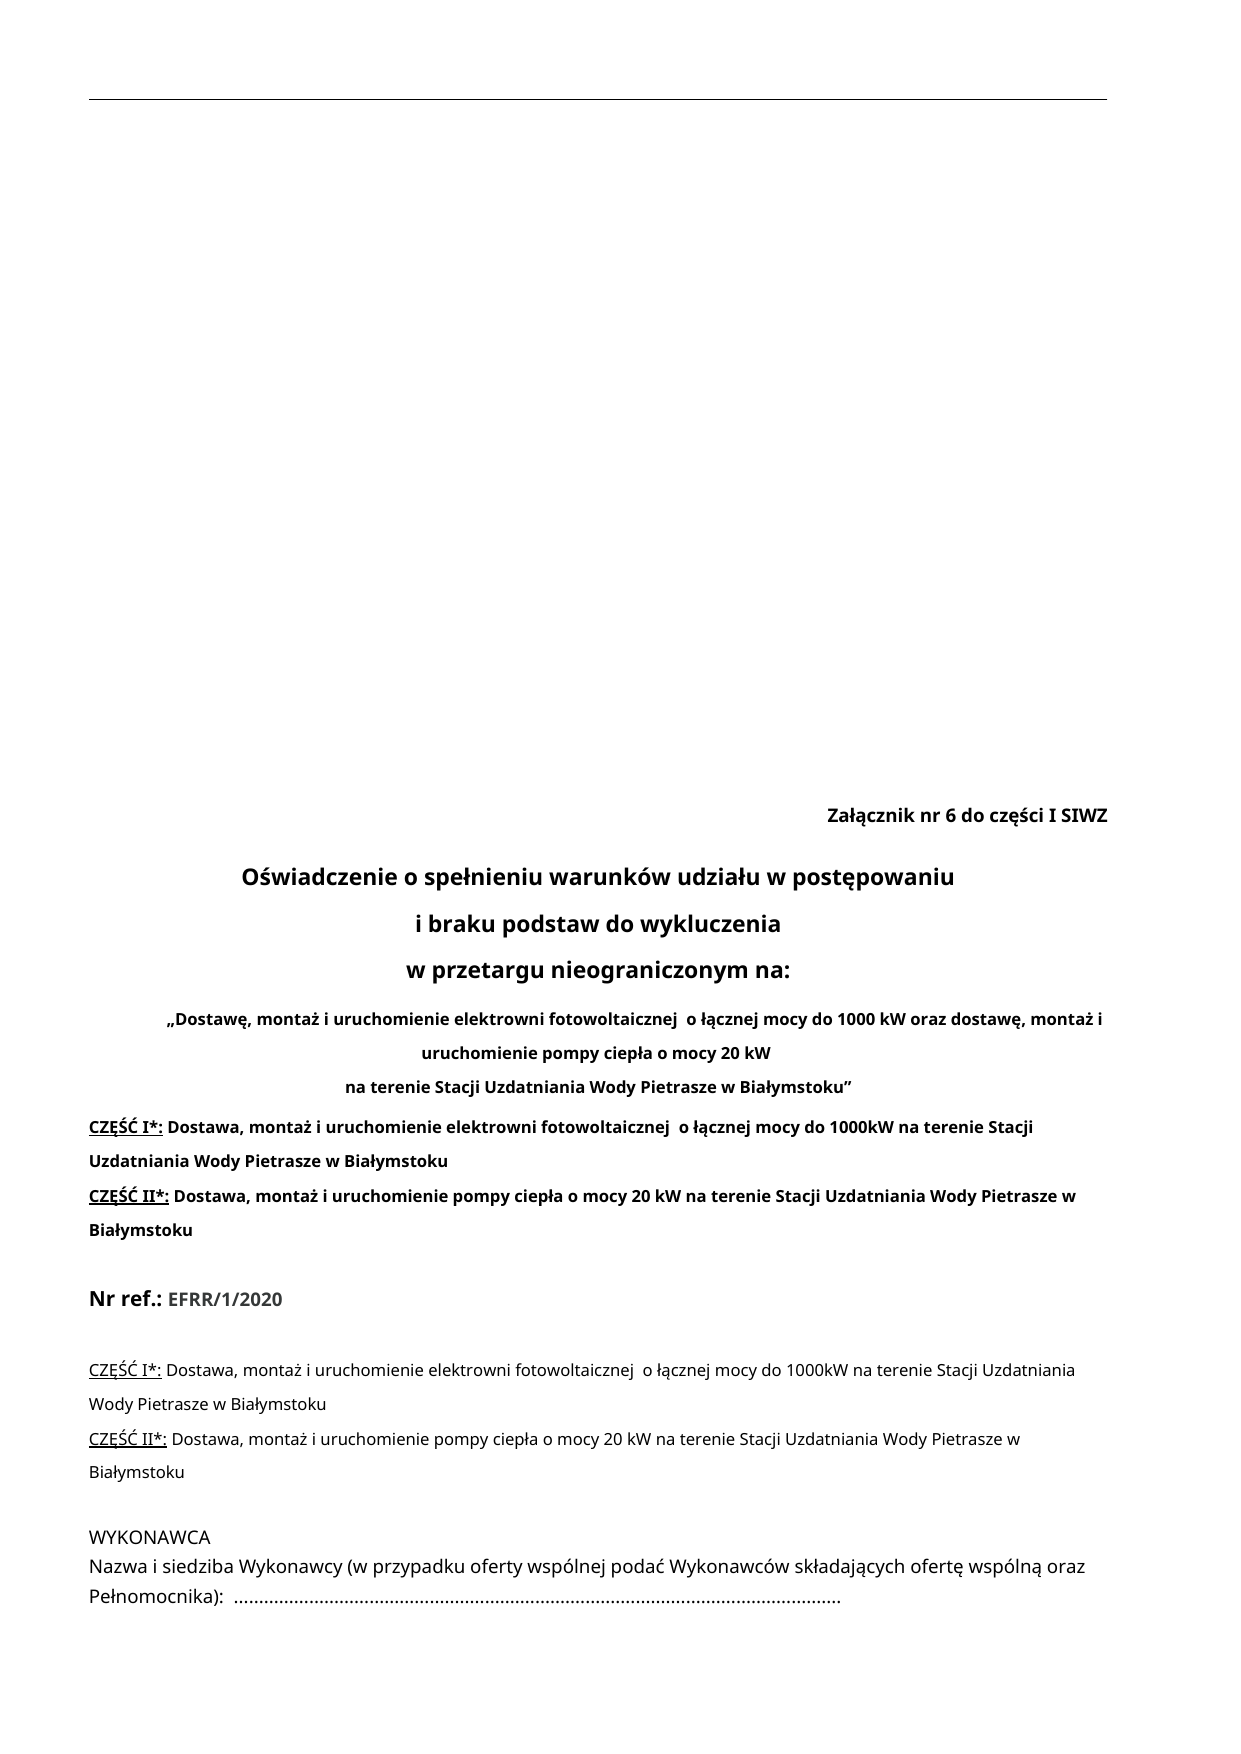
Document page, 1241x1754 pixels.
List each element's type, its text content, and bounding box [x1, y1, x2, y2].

text „Dostawę, montaż i uruchomienie elektrowni fotowoltaicznej o łącznej mocy do 1000 kW oraz dostawę, montaż i uruchomienie pompy ciepła o mocy 20 kW na terenie Stacji Uzdatniania Wody Pietrasze w Białymstoku” [89, 1008, 1107, 1098]
text w przetargu nieograniczonym na: [89, 954, 1107, 986]
text Załącznik nr 6 do części I SIWZ [89, 802, 1107, 828]
text Nr ref.: EFRR/1/2020 [89, 1284, 1107, 1313]
text WYKONAWCA [89, 1524, 1107, 1550]
text CZĘŚĆ I*: Dostawa, montaż i uruchomienie elektrowni fotowoltaicznej o łącznej mocy do 1000kW na terenie Stacji Uzdatniania Wody Pietrasze w Białymstoku [89, 1116, 1107, 1173]
text CZĘŚĆ I*: Dostawa, montaż i uruchomienie elektrowni fotowoltaicznej o łącznej mocy do 1000kW na terenie Stacji Uzdatniania Wody Pietrasze w Białymstoku [89, 1359, 1107, 1416]
text Oświadczenie o spełnieniu warunków udziału w postępowaniu [89, 861, 1107, 892]
text i braku podstaw do wykluczenia [89, 908, 1107, 939]
text Nazwa i siedziba Wykonawcy (w przypadku oferty wspólnej podać Wykonawców składających ofertę wspólną oraz Pełnomocnika): ......................................................................................................................... [89, 1554, 1107, 1608]
text CZĘŚĆ II*: Dostawa, montaż i uruchomienie pompy ciepła o mocy 20 kW na terenie Stacji Uzdatniania Wody Pietrasze w Białymstoku [89, 1427, 1107, 1484]
text CZĘŚĆ II*: Dostawa, montaż i uruchomienie pompy ciepła o mocy 20 kW na terenie Stacji Uzdatniania Wody Pietrasze w Białymstoku [89, 1184, 1107, 1241]
